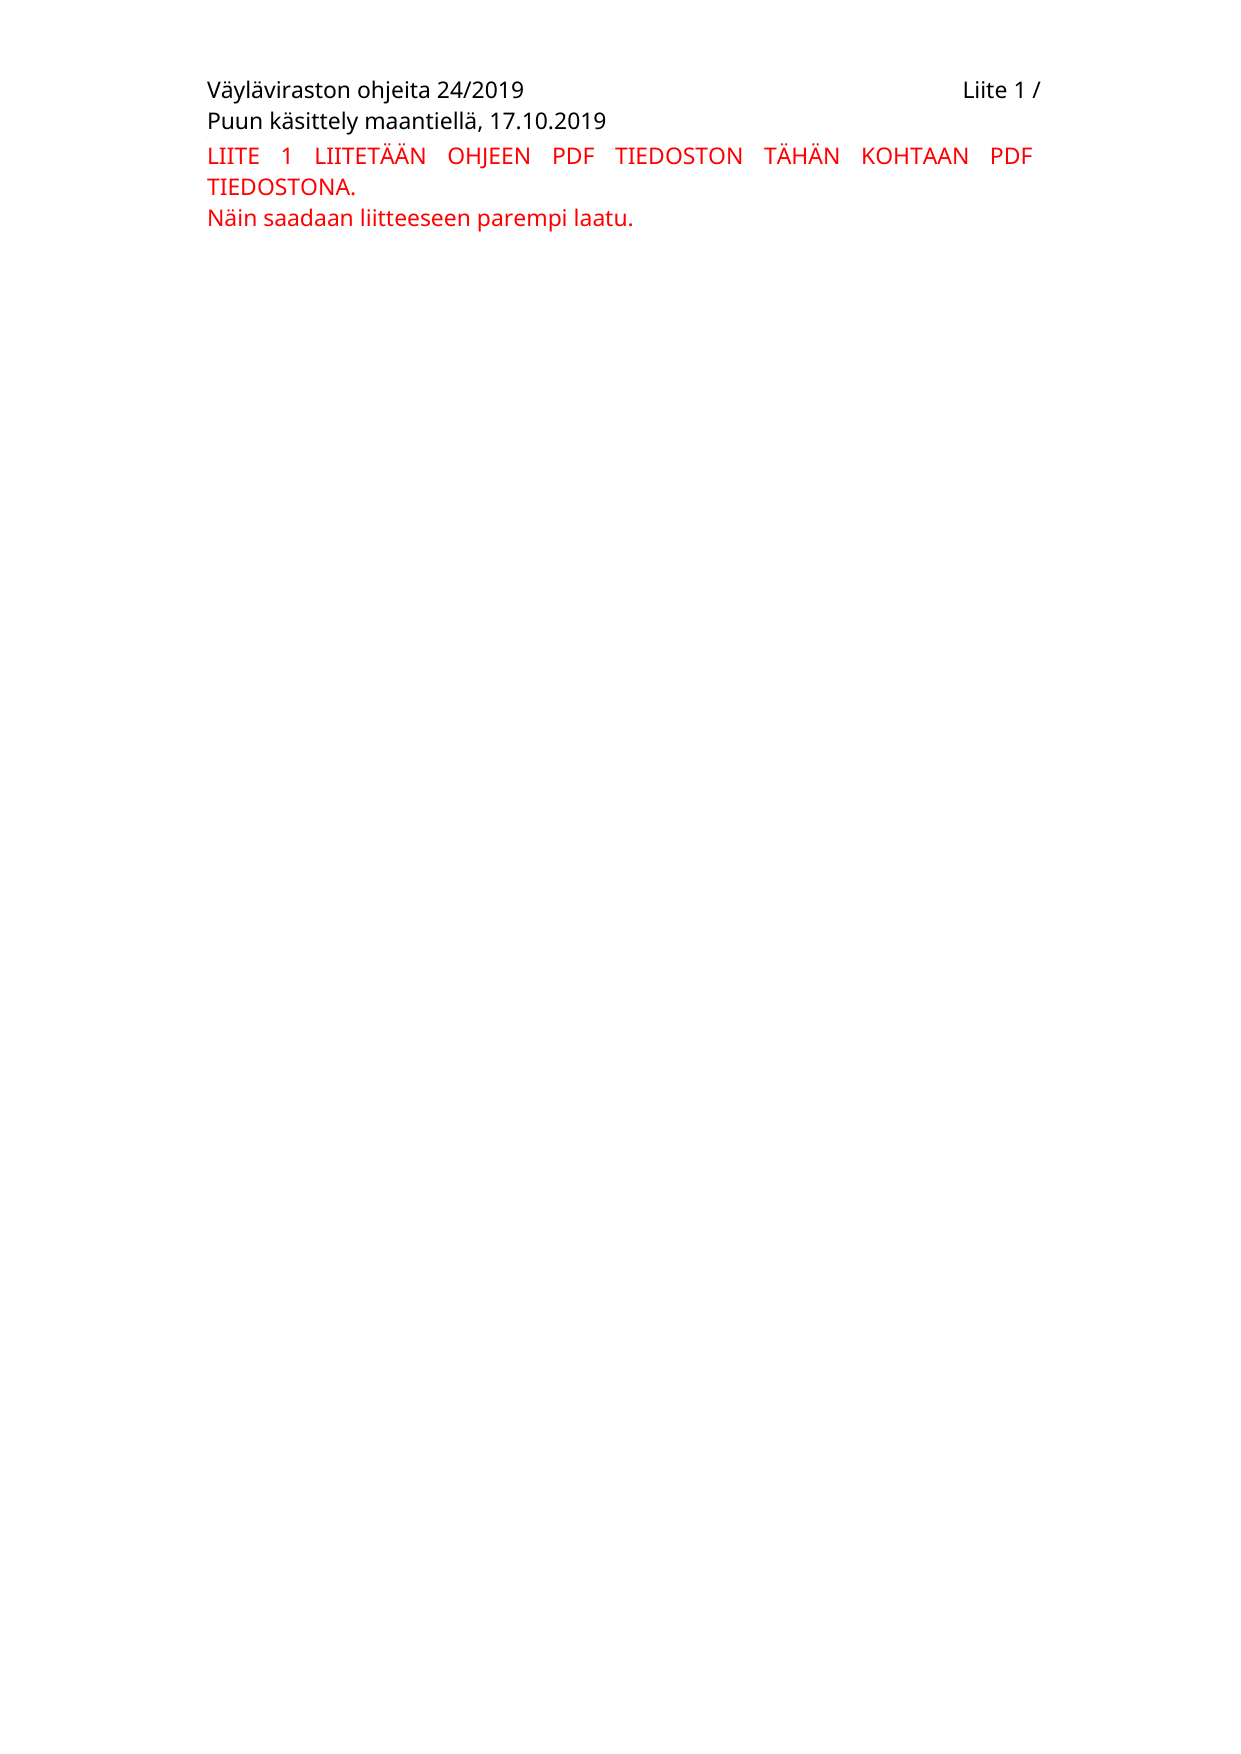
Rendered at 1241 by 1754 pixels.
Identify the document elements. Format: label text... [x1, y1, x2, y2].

text Näin saadaan liitteeseen parempi laatu. [207, 202, 1033, 233]
text LIITE 1 LIITETÄÄN OHJEEN PDF TIEDOSTON TÄHÄN KOHTAAN PDF TIEDOSTONA. [207, 139, 1033, 202]
